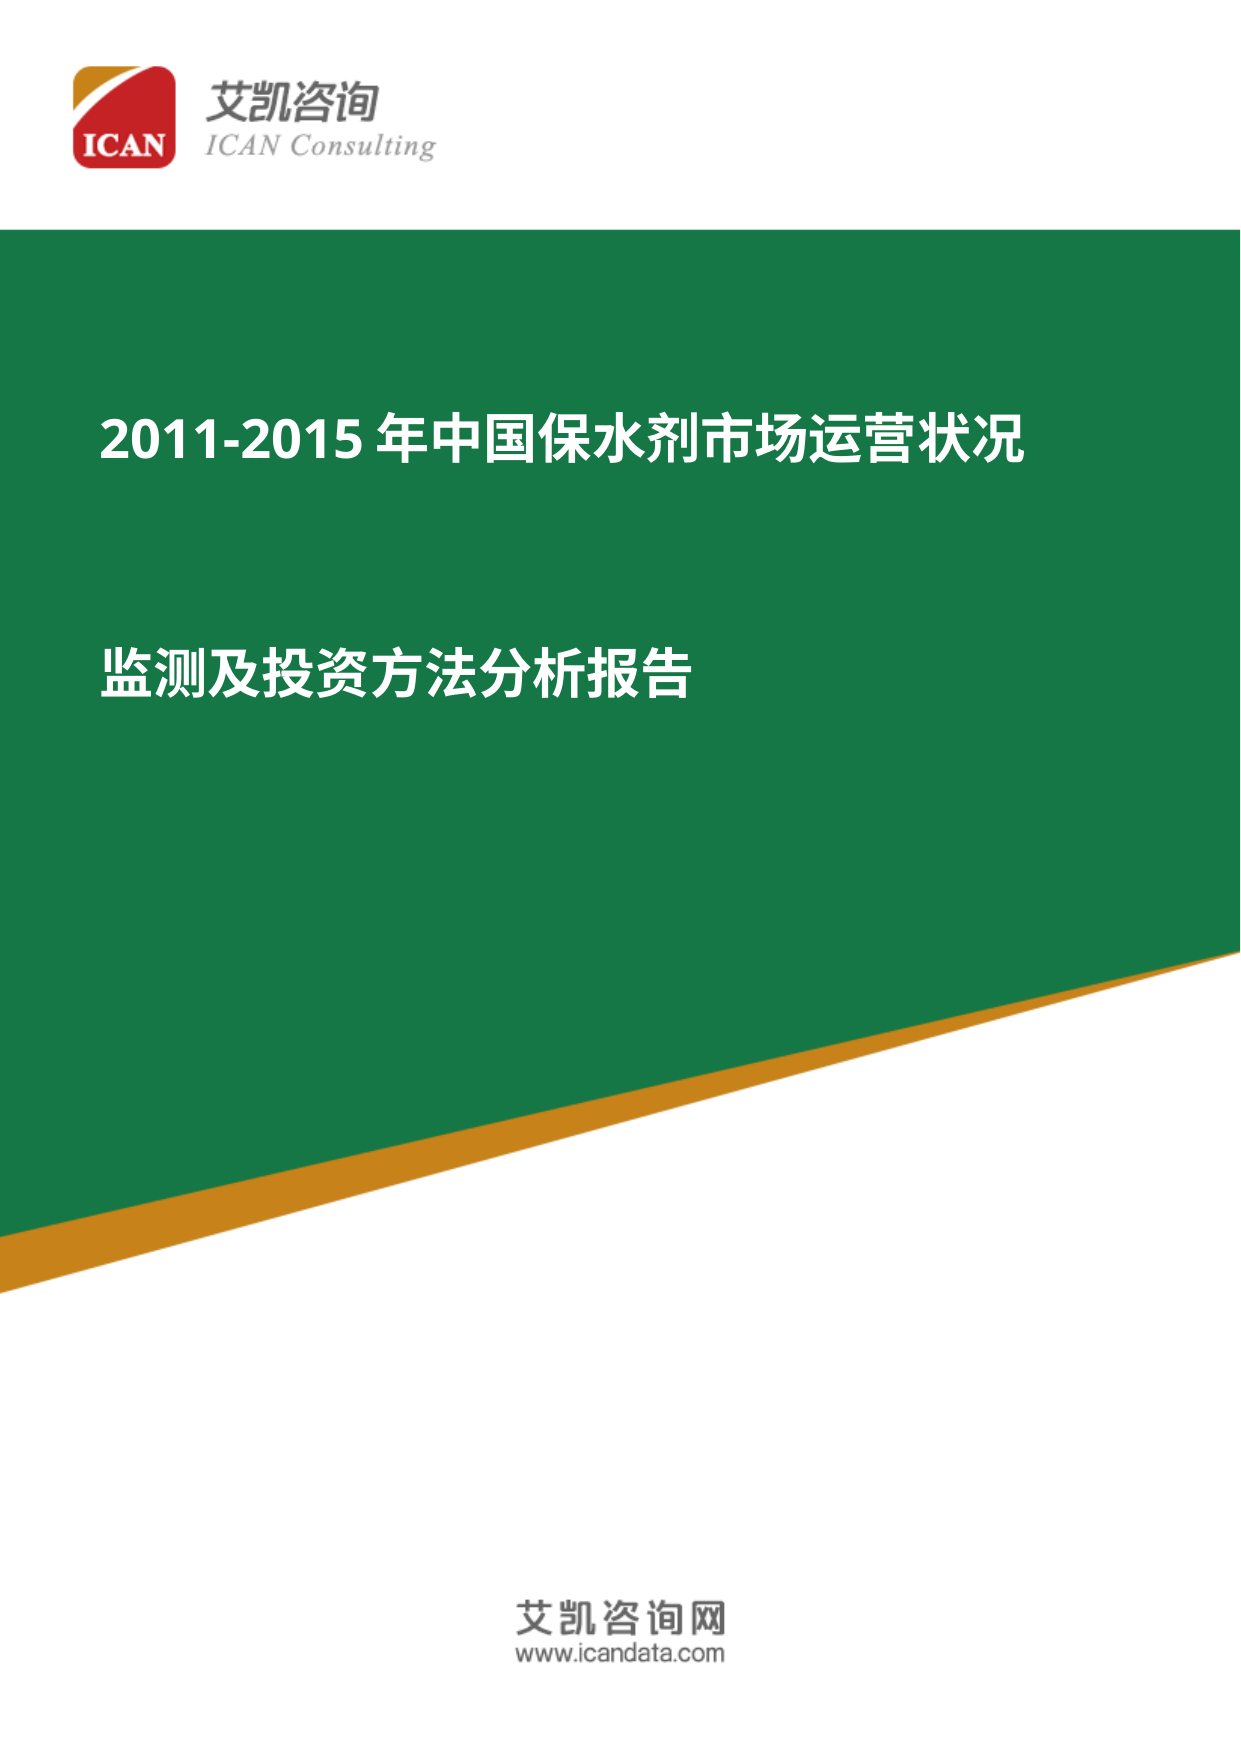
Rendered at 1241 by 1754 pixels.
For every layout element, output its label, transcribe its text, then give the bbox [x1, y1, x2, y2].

picture [0, 5, 1241, 1754]
subtitle 2011-2015年中国保水剂市场运营状况监测及投资方法分析报告 [99, 386, 1053, 718]
